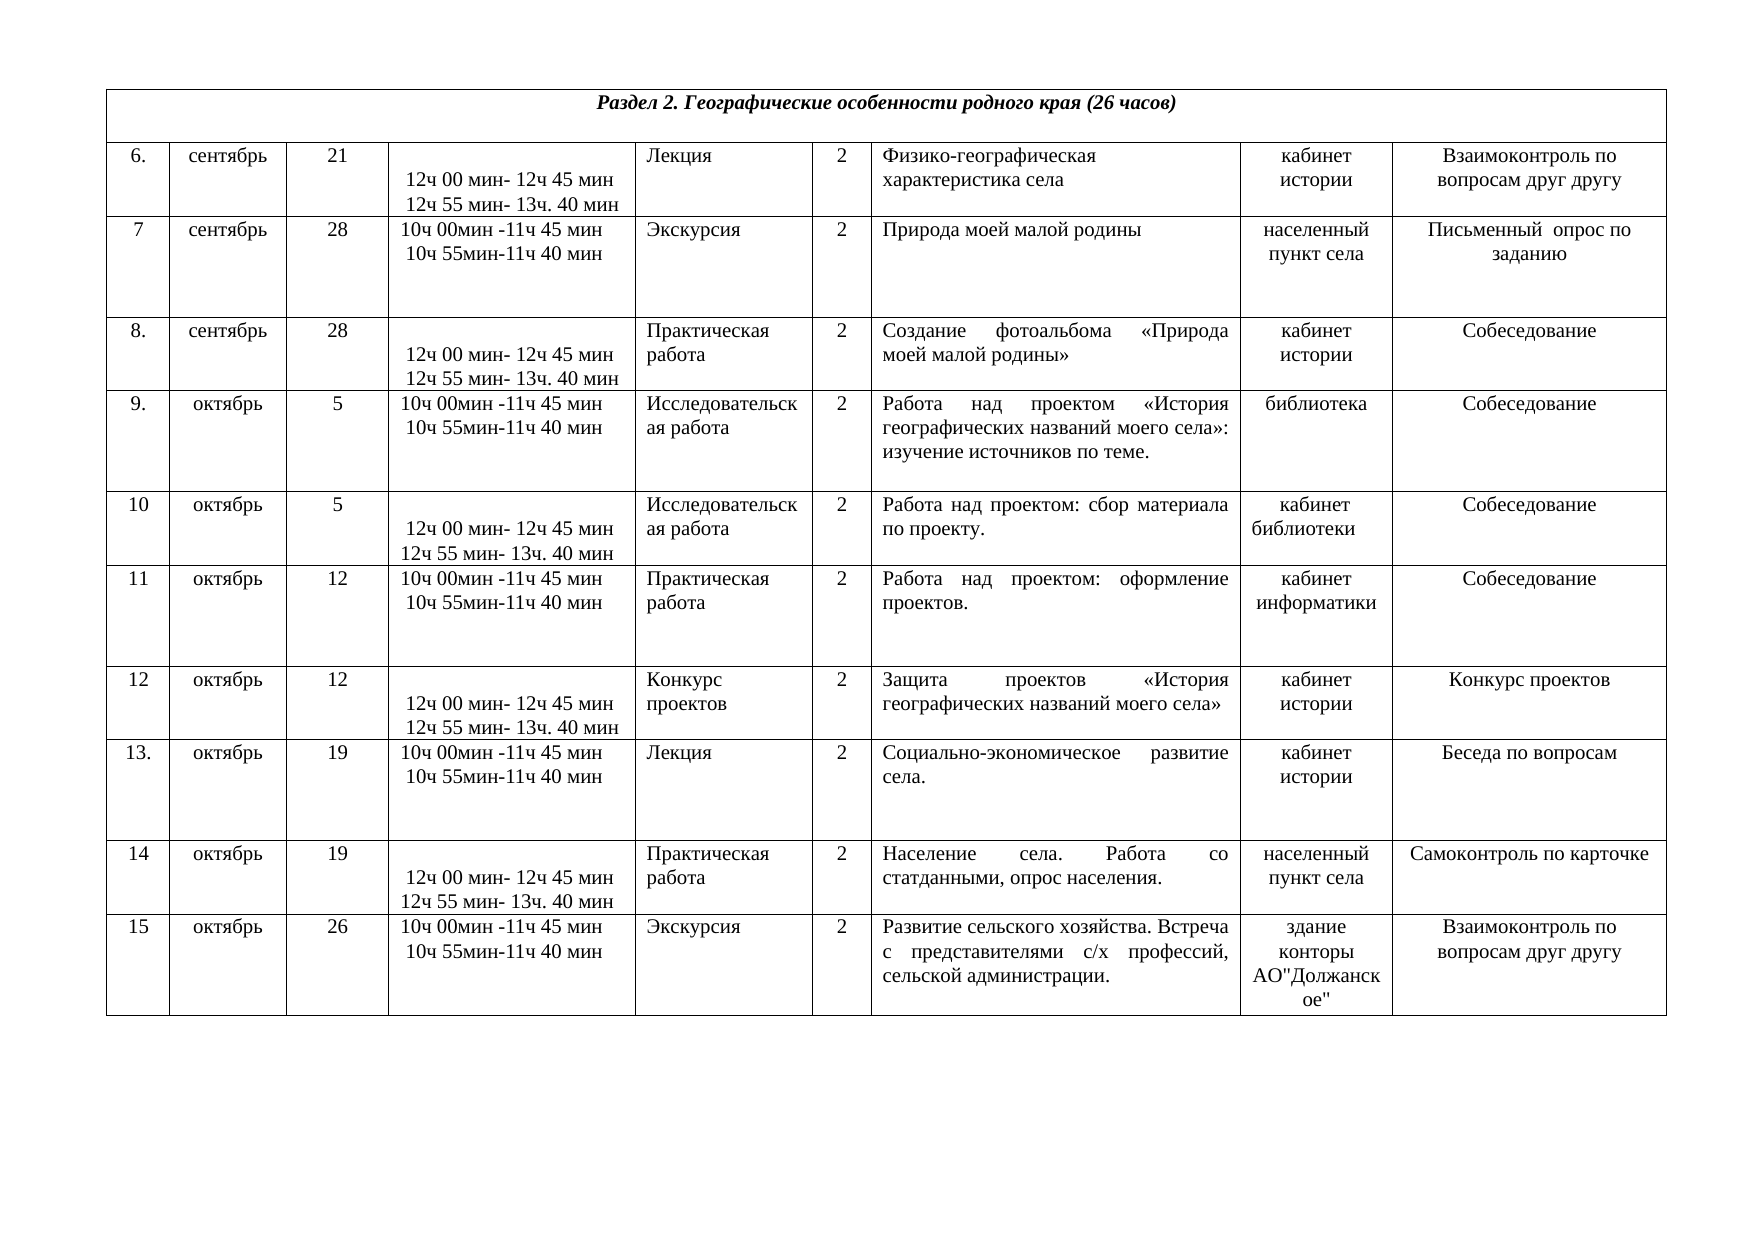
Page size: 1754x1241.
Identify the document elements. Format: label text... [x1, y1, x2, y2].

table_cell 2 [813, 667, 871, 739]
table_cell 6. [107, 143, 169, 216]
table_cell 10ч 00мин -11ч 45 мин 10ч 55мин-11ч 40 мин [389, 915, 635, 1015]
table_cell кабинет библиотеки [1241, 492, 1392, 564]
table_cell октябрь [170, 667, 286, 739]
table_cell кабинет истории [1241, 667, 1392, 739]
table_cell 12ч 00 мин- 12ч 45 мин 12ч 55 мин- 13ч. 40 мин [389, 841, 635, 913]
table_cell 12ч 00 мин- 12ч 45 мин 12ч 55 мин- 13ч. 40 мин [389, 667, 635, 739]
table_cell 10ч 00мин -11ч 45 мин 10ч 55мин-11ч 40 мин [389, 566, 635, 666]
table_cell сентябрь [170, 143, 286, 216]
table_cell Взаимоконтроль по вопросам друг другу [1393, 915, 1666, 1015]
table_cell 9. [107, 391, 169, 491]
table_cell октябрь [170, 915, 286, 1015]
table_cell 15 [107, 915, 169, 1015]
table_cell Раздел 2. Географические особенности родного края (26 часов) [107, 90, 1666, 142]
table_cell Практическая работа [636, 566, 812, 666]
table_cell 2 [813, 318, 871, 390]
table_cell 7 [107, 217, 169, 317]
table_cell 2 [813, 915, 871, 1015]
table_cell Практическая работа [636, 841, 812, 913]
table_cell Физико-географическая характеристика села [872, 143, 1240, 216]
table_cell 13. [107, 740, 169, 840]
table_cell Развитие сельского хозяйства. Встреча с представителями с/х профессий, сельской администрации. [872, 915, 1240, 1015]
table_cell октябрь [170, 740, 286, 840]
table_cell кабинет истории [1241, 318, 1392, 390]
table_cell Работа над проектом: сбор материала по проекту. [872, 492, 1240, 564]
table_cell 11 [107, 566, 169, 666]
table_cell Лекция [636, 143, 812, 216]
table_cell 2 [813, 143, 871, 216]
table_cell здание конторы АО"Должанское" [1241, 915, 1392, 1015]
table_cell сентябрь [170, 217, 286, 317]
table_cell октябрь [170, 492, 286, 564]
table_cell Собеседование [1393, 318, 1666, 390]
table_cell 8. [107, 318, 169, 390]
table_cell 12 [287, 566, 388, 666]
table_cell октябрь [170, 391, 286, 491]
table_cell Самоконтроль по карточке [1393, 841, 1666, 913]
table_cell Экскурсия [636, 217, 812, 317]
table_cell Собеседование [1393, 391, 1666, 491]
table_cell 28 [287, 318, 388, 390]
table_cell 5 [287, 492, 388, 564]
table_cell 2 [813, 740, 871, 840]
table_cell Исследовательская работа [636, 492, 812, 564]
table_cell 5 [287, 391, 388, 491]
table_cell Социально-экономическое развитие села. [872, 740, 1240, 840]
table_cell 14 [107, 841, 169, 913]
table_cell октябрь [170, 841, 286, 913]
table_cell 12ч 00 мин- 12ч 45 мин 12ч 55 мин- 13ч. 40 мин [389, 143, 635, 216]
table_cell октябрь [170, 566, 286, 666]
table_cell 10 [107, 492, 169, 564]
table_cell Защита проектов «История географических названий моего села» [872, 667, 1240, 739]
table_cell Собеседование [1393, 566, 1666, 666]
table_cell 12ч 00 мин- 12ч 45 мин 12ч 55 мин- 13ч. 40 мин [389, 492, 635, 564]
table_cell Лекция [636, 740, 812, 840]
table_cell Собеседование [1393, 492, 1666, 564]
table_cell населенный пункт села [1241, 217, 1392, 317]
table_cell Конкурс проектов [636, 667, 812, 739]
table_cell 21 [287, 143, 388, 216]
table_cell 2 [813, 566, 871, 666]
table_cell 2 [813, 217, 871, 317]
table_cell населенный пункт села [1241, 841, 1392, 913]
table_cell 28 [287, 217, 388, 317]
table_cell Письменный опрос по заданию [1393, 217, 1666, 317]
table_cell Исследовательская работа [636, 391, 812, 491]
table_cell 2 [813, 492, 871, 564]
table_cell 19 [287, 740, 388, 840]
table_cell 10ч 00мин -11ч 45 мин 10ч 55мин-11ч 40 мин [389, 391, 635, 491]
table_cell кабинет истории [1241, 143, 1392, 216]
table_cell Беседа по вопросам [1393, 740, 1666, 840]
table_cell Взаимоконтроль по вопросам друг другу [1393, 143, 1666, 216]
table_cell 10ч 00мин -11ч 45 мин 10ч 55мин-11ч 40 мин [389, 740, 635, 840]
table_cell 26 [287, 915, 388, 1015]
table_cell Экскурсия [636, 915, 812, 1015]
table_cell Создание фотоальбома «Природа моей малой родины» [872, 318, 1240, 390]
table_cell 19 [287, 841, 388, 913]
table_cell Конкурс проектов [1393, 667, 1666, 739]
table_cell Работа над проектом: оформление проектов. [872, 566, 1240, 666]
table_cell 12 [107, 667, 169, 739]
table_cell Практическая работа [636, 318, 812, 390]
table_cell кабинет информатики [1241, 566, 1392, 666]
table_cell Население села. Работа со статданными, опрос населения. [872, 841, 1240, 913]
table_cell библиотека [1241, 391, 1392, 491]
table_cell 2 [813, 841, 871, 913]
table_cell 12 [287, 667, 388, 739]
table_cell Работа над проектом «История географических названий моего села»: изучение источников по теме. [872, 391, 1240, 491]
table_cell 10ч 00мин -11ч 45 мин 10ч 55мин-11ч 40 мин [389, 217, 635, 317]
table_cell Природа моей малой родины [872, 217, 1240, 317]
table_cell 12ч 00 мин- 12ч 45 мин 12ч 55 мин- 13ч. 40 мин [389, 318, 635, 390]
table_cell кабинет истории [1241, 740, 1392, 840]
table_cell 2 [813, 391, 871, 491]
table_cell сентябрь [170, 318, 286, 390]
